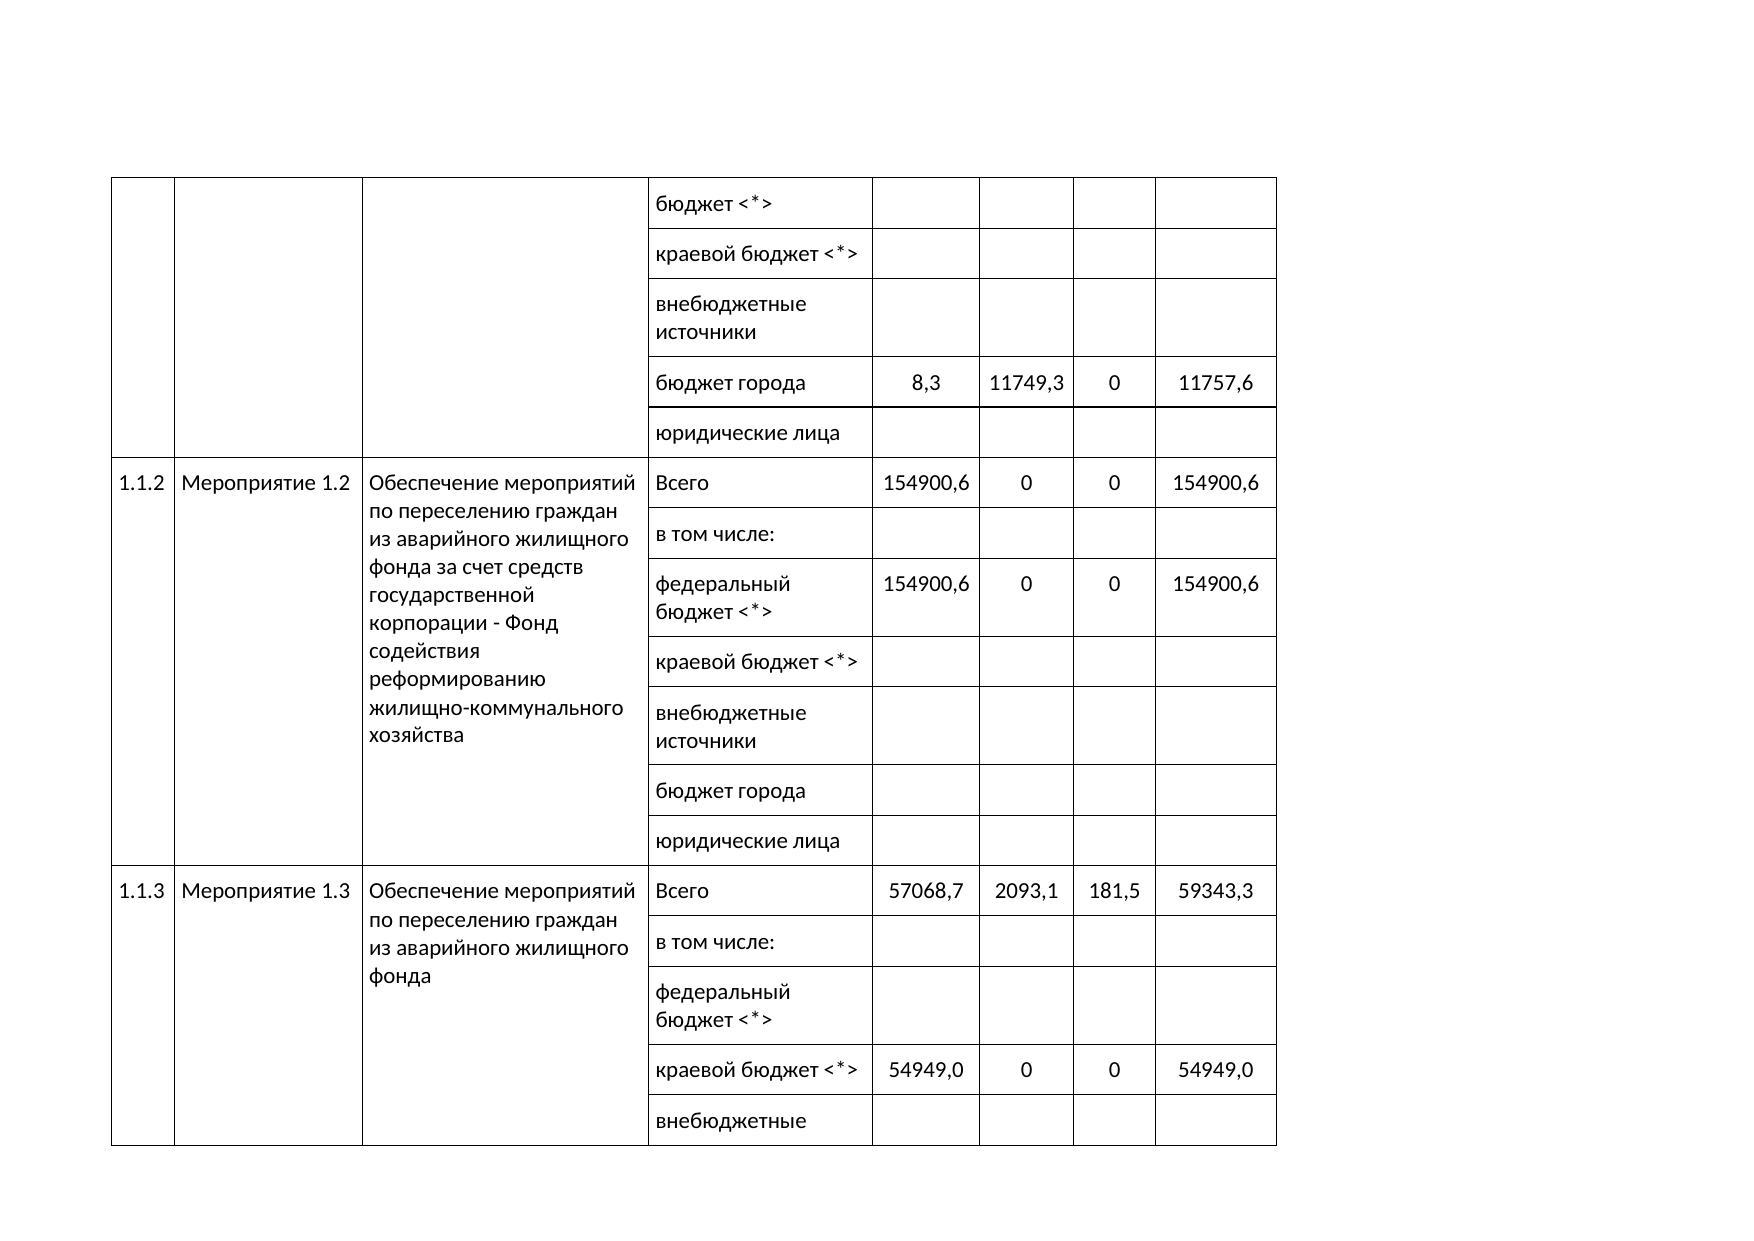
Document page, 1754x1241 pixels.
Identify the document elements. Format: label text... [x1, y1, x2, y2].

table_cell 154900,6 [873, 559, 979, 636]
table_cell краевой бюджет <*> [649, 229, 872, 278]
table_cell 59343,3 [1156, 866, 1276, 915]
table_cell 54949,0 [1156, 1045, 1276, 1094]
table_cell [1156, 229, 1276, 278]
table_cell [873, 916, 979, 966]
table_cell краевой бюджет <*> [649, 637, 872, 686]
table_cell бюджет города [649, 765, 872, 815]
table_cell [980, 765, 1073, 815]
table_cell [649, 178, 872, 227]
table_cell краевой бюджет <*> [649, 1045, 872, 1094]
table_cell 154900,6 [1156, 458, 1276, 507]
table_cell [873, 637, 979, 686]
table_cell Обеспечение мероприятий по переселению граждан из аварийного жилищного фонда [363, 866, 648, 1144]
table_cell [1156, 916, 1276, 966]
table_cell [1074, 816, 1155, 865]
table_cell [1074, 508, 1155, 557]
table_cell [980, 1095, 1073, 1144]
table_cell 8,3 [873, 357, 979, 406]
table_cell [873, 178, 979, 227]
table_cell 0 [1074, 357, 1155, 406]
table_cell юридические лица [649, 816, 872, 865]
table_cell [980, 408, 1073, 457]
table_cell [1156, 508, 1276, 557]
table_cell [1156, 637, 1276, 686]
table_cell [980, 279, 1073, 356]
table_cell 154900,6 [1156, 559, 1276, 636]
table_cell Мероприятие 1.2 [175, 458, 362, 865]
table_cell 11749,3 [980, 357, 1073, 406]
table_cell Всего [649, 866, 872, 915]
table_cell [1074, 408, 1155, 457]
table_cell 2093,1 [980, 866, 1073, 915]
table_cell бюджет города [649, 357, 872, 406]
table_cell [873, 816, 979, 865]
table_cell [980, 816, 1073, 865]
table_cell 0 [1074, 1045, 1155, 1094]
table_cell 0 [980, 1045, 1073, 1094]
table_cell [873, 508, 979, 557]
table_cell внебюджетные источники [649, 687, 872, 764]
table_cell [1156, 279, 1276, 356]
table_cell [1156, 178, 1276, 227]
table_cell юридические лица [649, 408, 872, 457]
table_cell федеральный бюджет <*> [649, 559, 872, 636]
table_cell [873, 408, 979, 457]
table_cell 154900,6 [873, 458, 979, 507]
table_cell Обеспечение мероприятий по переселению граждан из аварийного жилищного фонда за счет средств государственной корпорации - Фонд содействия реформированию жилищно-коммунального хозяйства [363, 458, 648, 865]
table_cell [873, 967, 979, 1044]
table_cell [873, 279, 979, 356]
table_cell Мероприятие 1.3 [175, 866, 362, 1144]
table_cell [1156, 816, 1276, 865]
table_cell [980, 916, 1073, 966]
table_cell [1074, 687, 1155, 764]
table_cell 1.1.2 [112, 458, 174, 865]
table_cell внебюджетные источники [649, 279, 872, 356]
table_cell [1074, 279, 1155, 356]
table_cell [873, 687, 979, 764]
table_cell 11757,6 [1156, 357, 1276, 406]
table_cell в том числе: [649, 916, 872, 966]
table_cell [980, 229, 1073, 278]
table_cell [1156, 765, 1276, 815]
table_cell [873, 765, 979, 815]
table_cell 0 [980, 458, 1073, 507]
table_cell 0 [1074, 458, 1155, 507]
table_cell [1156, 687, 1276, 764]
table_cell 54949,0 [873, 1045, 979, 1094]
table_cell [1074, 1095, 1155, 1144]
table_cell [1074, 178, 1155, 227]
table_cell Всего [649, 458, 872, 507]
table_cell 0 [1074, 559, 1155, 636]
table_cell [1074, 765, 1155, 815]
table_cell [980, 637, 1073, 686]
table_cell [1074, 637, 1155, 686]
table_cell [1156, 408, 1276, 457]
table_cell [1156, 1095, 1276, 1144]
table_cell [1074, 916, 1155, 966]
table_cell 1.1.3 [112, 866, 174, 1144]
table_cell [980, 508, 1073, 557]
table_cell 57068,7 [873, 866, 979, 915]
table_cell федеральный бюджет <*> [649, 967, 872, 1044]
table_cell [980, 967, 1073, 1044]
table_cell 0 [980, 559, 1073, 636]
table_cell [649, 1095, 872, 1144]
table_cell [1156, 967, 1276, 1044]
table_cell [873, 1095, 979, 1144]
table_cell [873, 229, 979, 278]
table_cell в том числе: [649, 508, 872, 557]
table_cell [980, 687, 1073, 764]
table_cell 181,5 [1074, 866, 1155, 915]
table_cell [1074, 967, 1155, 1044]
table_cell [980, 178, 1073, 227]
table_cell [1074, 229, 1155, 278]
